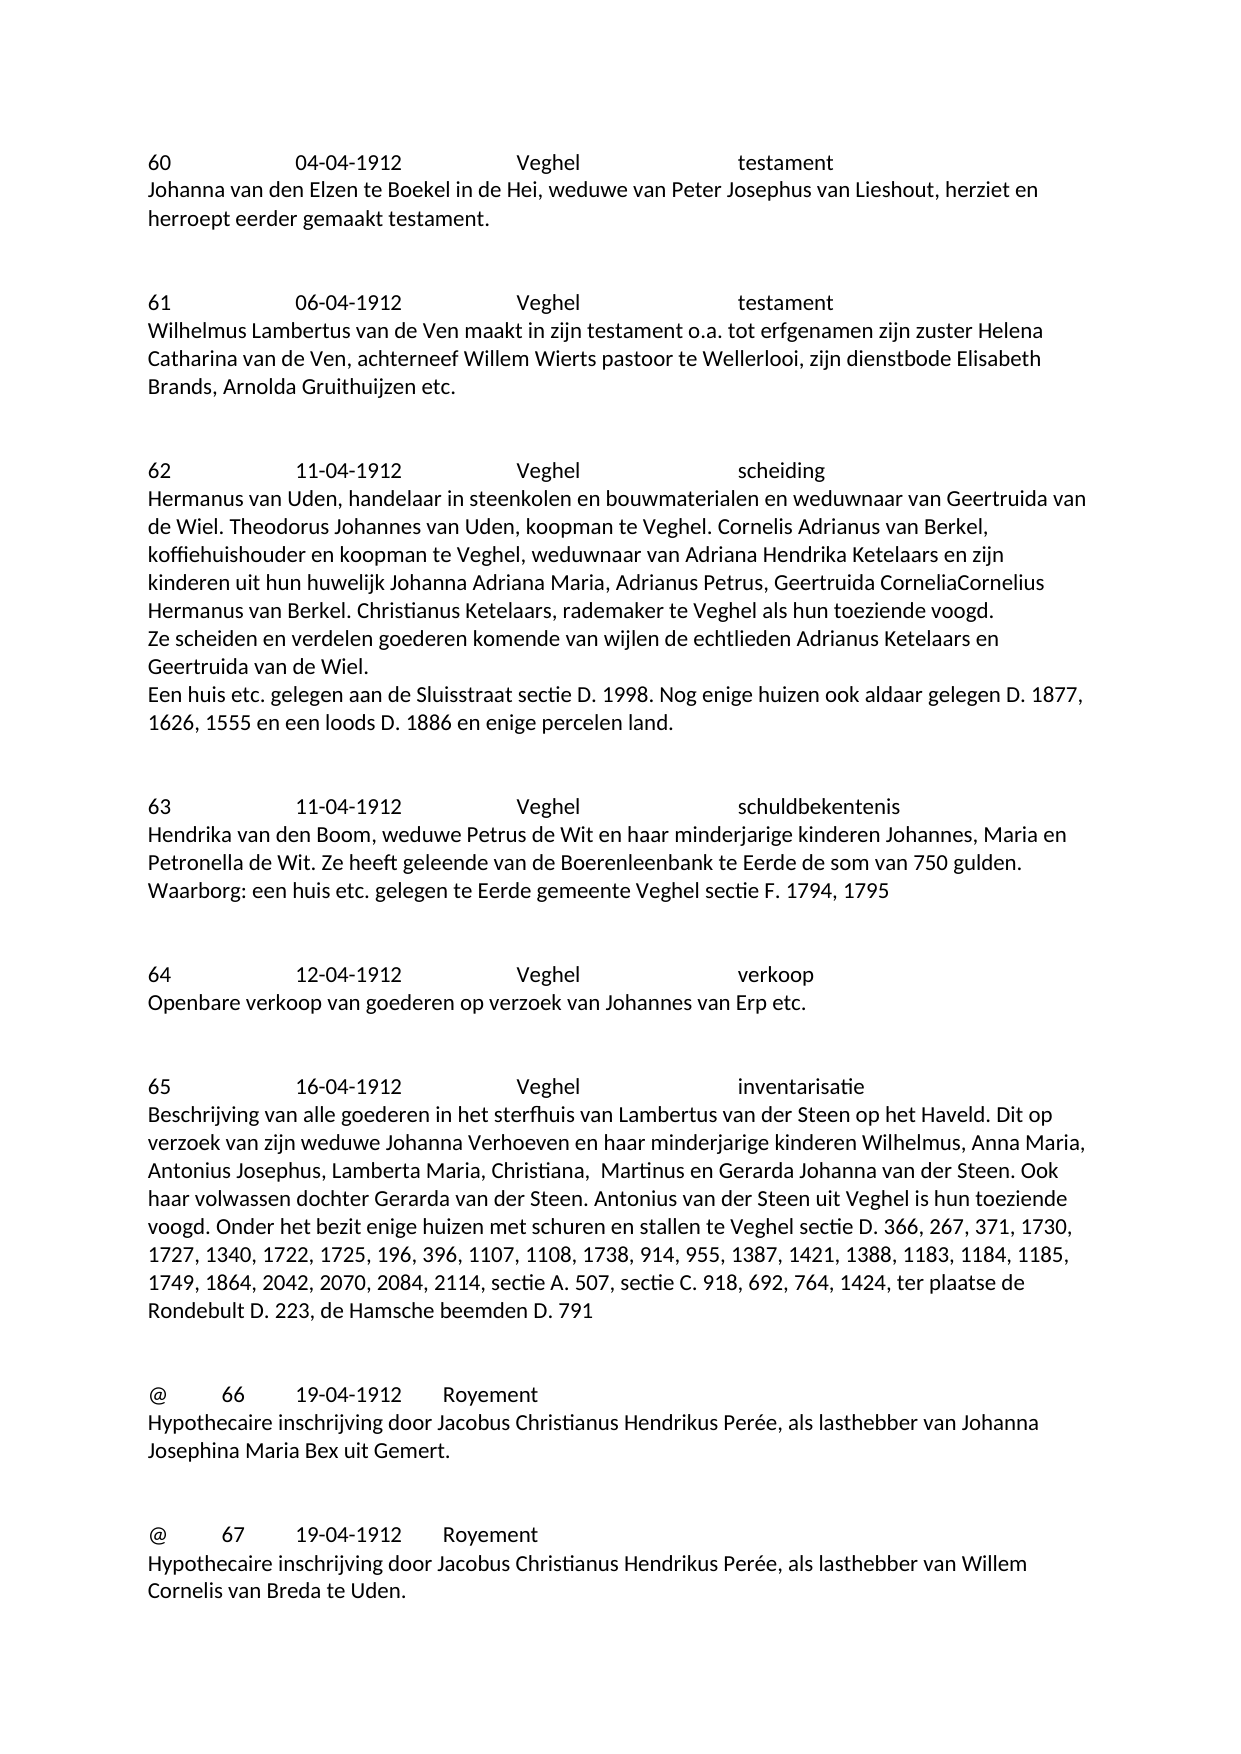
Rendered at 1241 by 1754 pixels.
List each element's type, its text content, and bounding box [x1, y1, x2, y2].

text Johanna van den Elzen te Boekel in de Hei, weduwe van Peter Josephus van Lieshout, herziet en herroept eerder gemaakt testament. [148, 176, 1093, 232]
text Waarborg: een huis etc. gelegen te Eerde gemeente Veghel sectie F. 1794, 1795 [148, 876, 1093, 904]
text 64 12-04-1912 Veghel verkoop [148, 960, 1093, 988]
text Openbare verkoop van goederen op verzoek van Johannes van Erp etc. [148, 988, 1093, 1016]
text Hypothecaire inschrijving door Jacobus Christianus Hendrikus Perée, als lasthebber van Willem Cornelis van Breda te Uden. [148, 1549, 1093, 1605]
text Hypothecaire inschrijving door Jacobus Christianus Hendrikus Perée, als lasthebber van Johanna Josephina Maria Bex uit Gemert. [148, 1408, 1093, 1464]
text Ze scheiden en verdelen goederen komende van wijlen de echtlieden Adrianus Ketelaars en Geertruida van de Wiel. [148, 624, 1093, 680]
text 62 11-04-1912 Veghel scheiding [148, 456, 1093, 484]
text Wilhelmus Lambertus van de Ven maakt in zijn testament o.a. tot erfgenamen zijn zuster Helena Catharina van de Ven, achterneef Willem Wierts pastoor te Wellerlooi, zijn dienstbode Elisabeth Brands, Arnolda Gruithuijzen etc. [148, 316, 1093, 400]
text @ 67 19-04-1912 Royement [148, 1521, 1093, 1549]
text 60 04-04-1912 Veghel testament [148, 148, 1093, 176]
text 61 06-04-1912 Veghel testament [148, 288, 1093, 316]
text 63 11-04-1912 Veghel schuldbekentenis [148, 792, 1093, 820]
text Een huis etc. gelegen aan de Sluisstraat sectie D. 1998. Nog enige huizen ook aldaar gelegen D. 1877, 1626, 1555 en een loods D. 1886 en enige percelen land. [148, 680, 1093, 736]
text @ 66 19-04-1912 Royement [148, 1381, 1093, 1408]
text Beschrijving van alle goederen in het sterfhuis van Lambertus van der Steen op het Haveld. Dit op verzoek van zijn weduwe Johanna Verhoeven en haar minderjarige kinderen Wilhelmus, Anna Maria, Antonius Josephus, Lamberta Maria, Christiana, Martinus en Gerarda Johanna van der Steen. Ook haar volwassen dochter Gerarda van der Steen. Antonius van der Steen uit Veghel is hun toeziende voogd. Onder het bezit enige huizen met schuren en stallen te Veghel sectie D. 366, 267, 371, 1730, 1727, 1340, 1722, 1725, 196, 396, 1107, 1108, 1738, 914, 955, 1387, 1421, 1388, 1183, 1184, 1185, 1749, 1864, 2042, 2070, 2084, 2114, sectie A. 507, sectie C. 918, 692, 764, 1424, ter plaatse de Rondebult D. 223, de Hamsche beemden D. 791 [148, 1100, 1093, 1324]
text Hermanus van Uden, handelaar in steenkolen en bouwmaterialen en weduwnaar van Geertruida van de Wiel. Theodorus Johannes van Uden, koopman te Veghel. Cornelis Adrianus van Berkel, koffiehuishouder en koopman te Veghel, weduwnaar van Adriana Hendrika Ketelaars en zijn kinderen uit hun huwelijk Johanna Adriana Maria, Adrianus Petrus, Geertruida CorneliaCornelius Hermanus van Berkel. Christianus Ketelaars, rademaker te Veghel als hun toeziende voogd. [148, 484, 1093, 624]
text 65 16-04-1912 Veghel inventarisatie [148, 1072, 1093, 1100]
text Hendrika van den Boom, weduwe Petrus de Wit en haar minderjarige kinderen Johannes, Maria en Petronella de Wit. Ze heeft geleende van de Boerenleenbank te Eerde de som van 750 gulden. [148, 820, 1093, 876]
